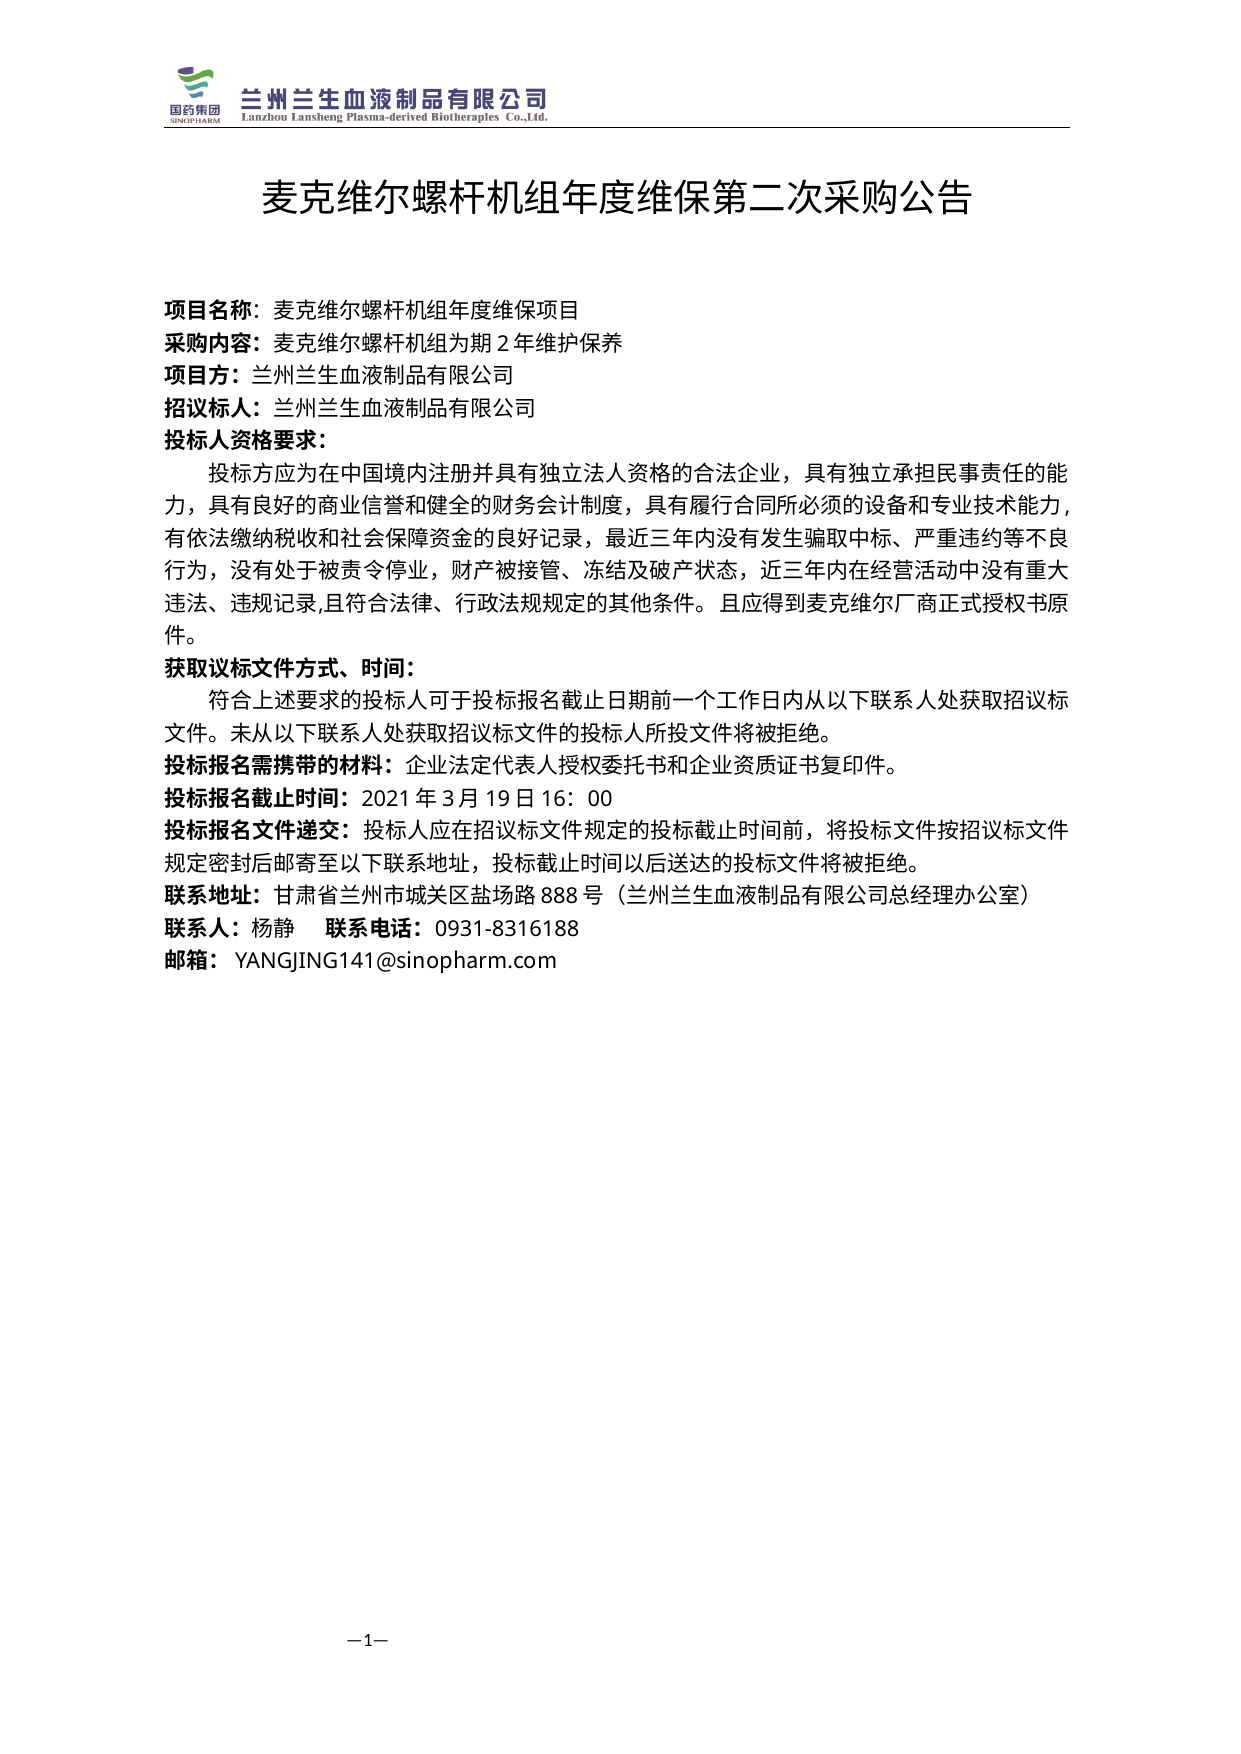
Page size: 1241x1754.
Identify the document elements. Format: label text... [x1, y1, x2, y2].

text 招议标人：兰州兰生血液制品有限公司 [164, 390, 1070, 423]
picture [168, 65, 550, 125]
text 投标报名截止时间：2021年3月19日16：00 [164, 780, 1070, 813]
text 获取议标文件方式、时间： [164, 650, 1070, 683]
text 投标报名文件递交：投标人应在招议标文件规定的投标截止时间前，将投标文件按招议标文件规定密封后邮寄至以下联系地址，投标截止时间以后送达的投标文件将被拒绝。 [164, 813, 1070, 878]
text 联系人：杨静 联系电话：0931-8316188 [164, 910, 1070, 943]
text 联系地址：甘肃省兰州市城关区盐场路888号（兰州兰生血液制品有限公司总经理办公室） [164, 878, 1070, 910]
text 投标报名需携带的材料：企业法定代表人授权委托书和企业资质证书复印件。 [164, 748, 1070, 780]
text 符合上述要求的投标人可于投标报名截止日期前一个工作日内从以下联系人处获取招议标文件。未从以下联系人处获取招议标文件的投标人所投文件将被拒绝。 [164, 683, 1070, 748]
text 麦克维尔螺杆机组年度维保第二次采购公告 [164, 163, 1070, 228]
text 投标方应为在中国境内注册并具有独立法人资格的合法企业，具有独立承担民事责任的能力，具有良好的商业信誉和健全的财务会计制度，具有履行合同所必须的设备和专业技术能力,有依法缴纳税收和社会保障资金的良好记录，最近三年内没有发生骗取中标、严重违约等不良行为，没有处于被责令停业，财产被接管、冻结及破产状态，近三年内在经营活动中没有重大违法、违规记录,且符合法律、行政法规规定的其他条件。且应得到麦克维尔厂商正式授权书原件。 [164, 455, 1070, 650]
text 项目方：兰州兰生血液制品有限公司 [164, 358, 1070, 390]
text 采购内容：麦克维尔螺杆机组为期2年维护保养 [164, 325, 1070, 358]
text 邮箱： YANGJING141@sinopharm.com [164, 943, 1070, 975]
text 项目名称：麦克维尔螺杆机组年度维保项目 [164, 293, 1070, 325]
text 投标人资格要求： [164, 423, 1070, 455]
